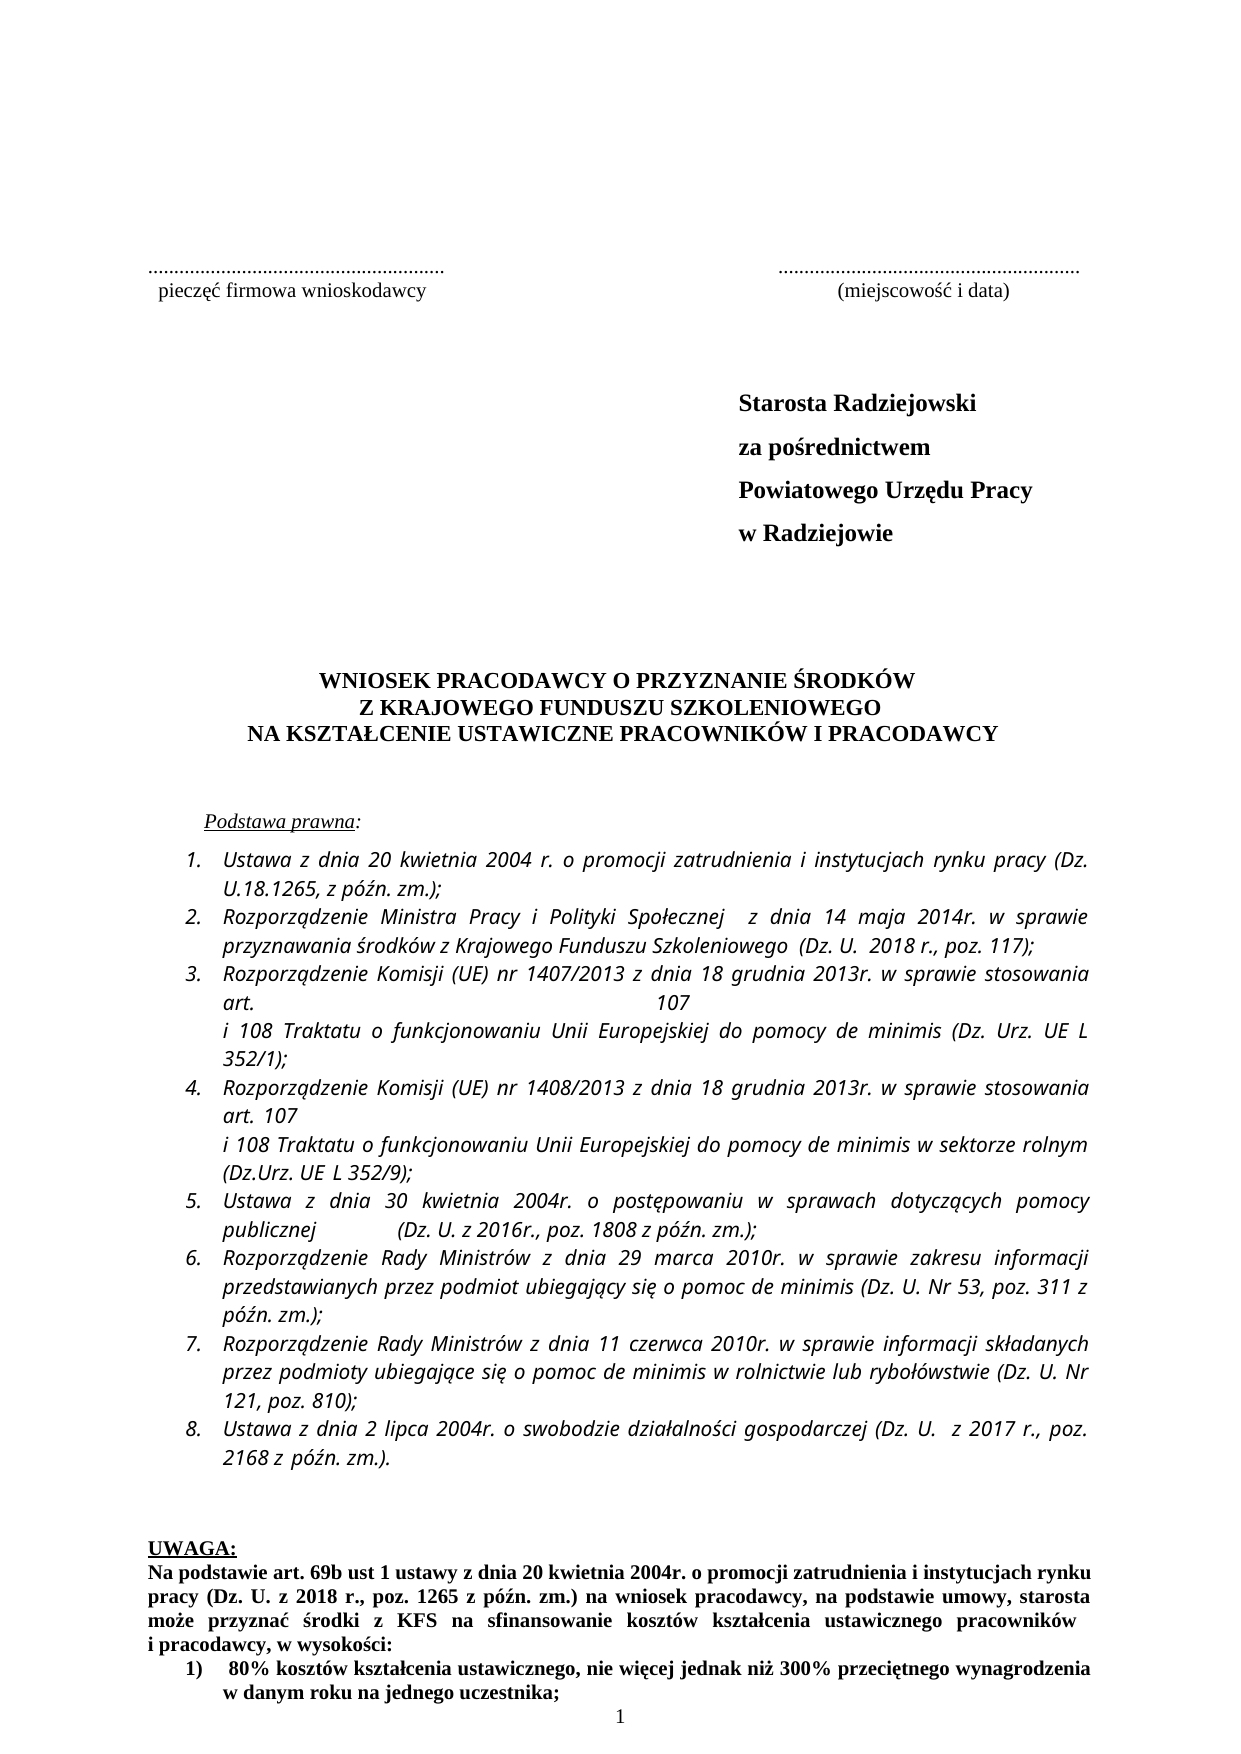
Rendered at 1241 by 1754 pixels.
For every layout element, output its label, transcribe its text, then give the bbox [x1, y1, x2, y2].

list Rozporządzenie Komisji (UE) nr 1408/2013 z dnia 18 grudnia 2013r. w sprawie stosowania art. 107 i 108 Traktatu o funkcjonowaniu Unii Europejskiej do pomocy de minimis w sektorze rolnym (Dz.Urz. UE L 352/9); [185, 1073, 1092, 1187]
list 80% kosztów kształcenia ustawicznego, nie więcej jednak niż 300% przeciętnego wynagrodzenia w danym roku na jednego uczestnika; [185, 1656, 1092, 1704]
text za pośrednictwem [738, 432, 1092, 460]
list Rozporządzenie Ministra Pracy i Polityki Społecznej z dnia 14 maja 2014r. w sprawie przyznawania środków z Krajowego Funduszu Szkoleniowego (Dz. U. 2018 r., poz. 117); [185, 902, 1092, 959]
list Ustawa z dnia 2 lipca 2004r. o swobodzie działalności gospodarczej (Dz. U. z 2017 r., poz. 2168 z późn. zm.). [185, 1414, 1092, 1471]
list Rozporządzenie Rady Ministrów z dnia 11 czerwca 2010r. w sprawie informacji składanych przez podmioty ubiegające się o pomoc de minimis w rolnictwie lub rybołówstwie (Dz. U. Nr 121, poz. 810); [185, 1329, 1092, 1414]
list Ustawa z dnia 30 kwietnia 2004r. o postępowaniu w sprawach dotyczących pomocy publicznej (Dz. U. z 2016r., poz. 1808 z późn. zm.); [185, 1187, 1092, 1243]
text WNIOSEK PRACODAWCY O PRZYZNANIE ŚRODKÓW Z KRAJOWEGO FUNDUSZU SZKOLENIOWEGO NA KSZTAŁCENIE USTAWICZNE PRACOWNIKÓW I PRACODAWCY [148, 667, 1092, 746]
list Ustawa z dnia 20 kwietnia 2004 r. o promocji zatrudnienia i instytucjach rynku pracy (Dz. U.18.1265, z późn. zm.); [185, 845, 1092, 902]
text ......................................................... .......................................................... [148, 254, 1092, 278]
text Na podstawie art. 69b ust 1 ustawy z dnia 20 kwietnia 2004r. o promocji zatrudnienia i instytucjach rynku pracy (Dz. U. z 2018 r., poz. 1265 z późn. zm.) na wniosek pracodawcy, na podstawie umowy, starosta może przyznać środki z KFS na sfinansowanie kosztów kształcenia ustawicznego pracowników i pracodawcy, w wysokości: [148, 1559, 1092, 1656]
text pieczęć firmowa wnioskodawcy (miejscowość i data) [148, 278, 1092, 302]
text Starosta Radziejowski [738, 388, 1092, 417]
text Powiatowego Urzędu Pracy w Radziejowie [738, 475, 1092, 547]
text UWAGA: [148, 1536, 1092, 1559]
list Rozporządzenie Rady Ministrów z dnia 29 marca 2010r. w sprawie zakresu informacji przedstawianych przez podmiot ubiegający się o pomoc de minimis (Dz. U. Nr 53, poz. 311 z późn. zm.); [185, 1243, 1092, 1329]
list Rozporządzenie Komisji (UE) nr 1407/2013 z dnia 18 grudnia 2013r. w sprawie stosowania art. 107 i 108 Traktatu o funkcjonowaniu Unii Europejskiej do pomocy de minimis (Dz. Urz. UE L 352/1); [185, 959, 1092, 1073]
text Podstawa prawna: [204, 809, 1092, 833]
